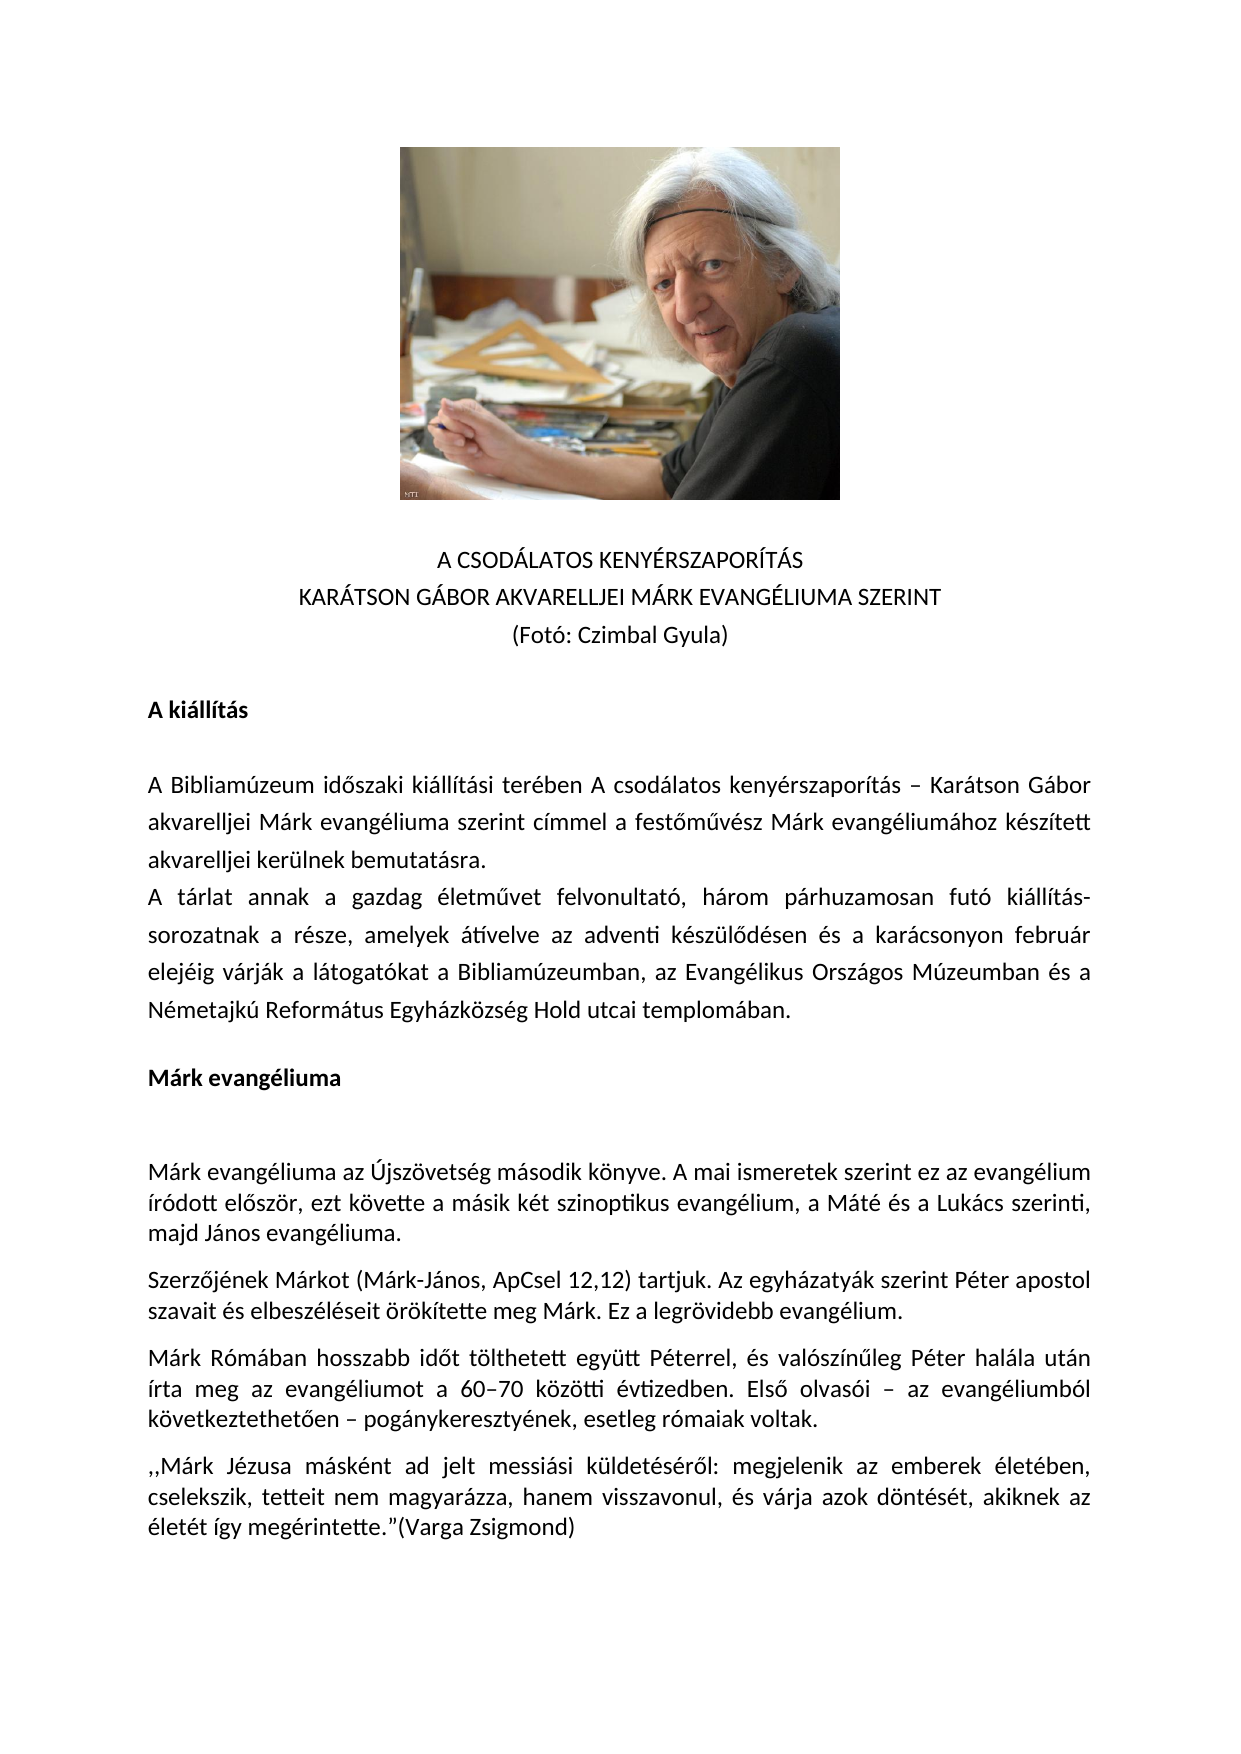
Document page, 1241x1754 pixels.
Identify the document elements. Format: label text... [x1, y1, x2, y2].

text Márk Rómában hosszabb időt tölthetett együtt Péterrel, és valószínűleg Péter halála után írta meg az evangéliumot a 60–70 közötti évtizedben. Első olvasói – az evangéliumból következtethetően – pogánykeresztyének, esetleg rómaiak voltak. [148, 1342, 1092, 1434]
picture [400, 147, 840, 500]
text KARÁTSON GÁBOR AKVARELLJEI MÁRK EVANGÉLIUMA SZERINT [148, 574, 1092, 612]
text Szerzőjének Márkot (Márk-János, ApCsel 12,12) tartjuk. Az egyházatyák szerint Péter apostol szavait és elbeszéléseit örökítette meg Márk. Ez a legrövidebb evangélium. [148, 1264, 1092, 1326]
text (Fotó: Czimbal Gyula) [148, 612, 1092, 649]
text A kiállítás [148, 687, 1092, 724]
text ,,Márk Jézusa másként ad jelt messiási küldetéséről: megjelenik az emberek életében, cselekszik, tetteit nem magyarázza, hanem visszavonul, és várja azok döntését, akiknek az életét így megérintette.”(Varga Zsigmond) [148, 1450, 1092, 1542]
text A Bibliamúzeum időszaki kiállítási terében A csodálatos kenyérszaporítás – Karátson Gábor akvarelljei Márk evangéliuma szerint címmel a festőművész Márk evangéliumához készített akvarelljei kerülnek bemutatásra. [148, 762, 1092, 874]
text A CSODÁLATOS KENYÉRSZAPORÍTÁS [148, 537, 1092, 574]
text A tárlat annak a gazdag életművet felvonultató, három párhuzamosan futó kiállítás-sorozatnak a része, amelyek átívelve az adventi készülődésen és a karácsonyon február elejéig várják a látogatókat a Bibliamúzeumban, az Evangélikus Országos Múzeumban és a Németajkú Református Egyházközség Hold utcai templomában. [148, 874, 1092, 1024]
text Márk evangéliuma [148, 1062, 1092, 1092]
text Márk evangéliuma az Újszövetség második könyve. A mai ismeretek szerint ez az evangélium íródott először, ezt követte a másik két szinoptikus evangélium, a Máté és a Lukács szerinti, majd János evangéliuma. [148, 1156, 1092, 1248]
